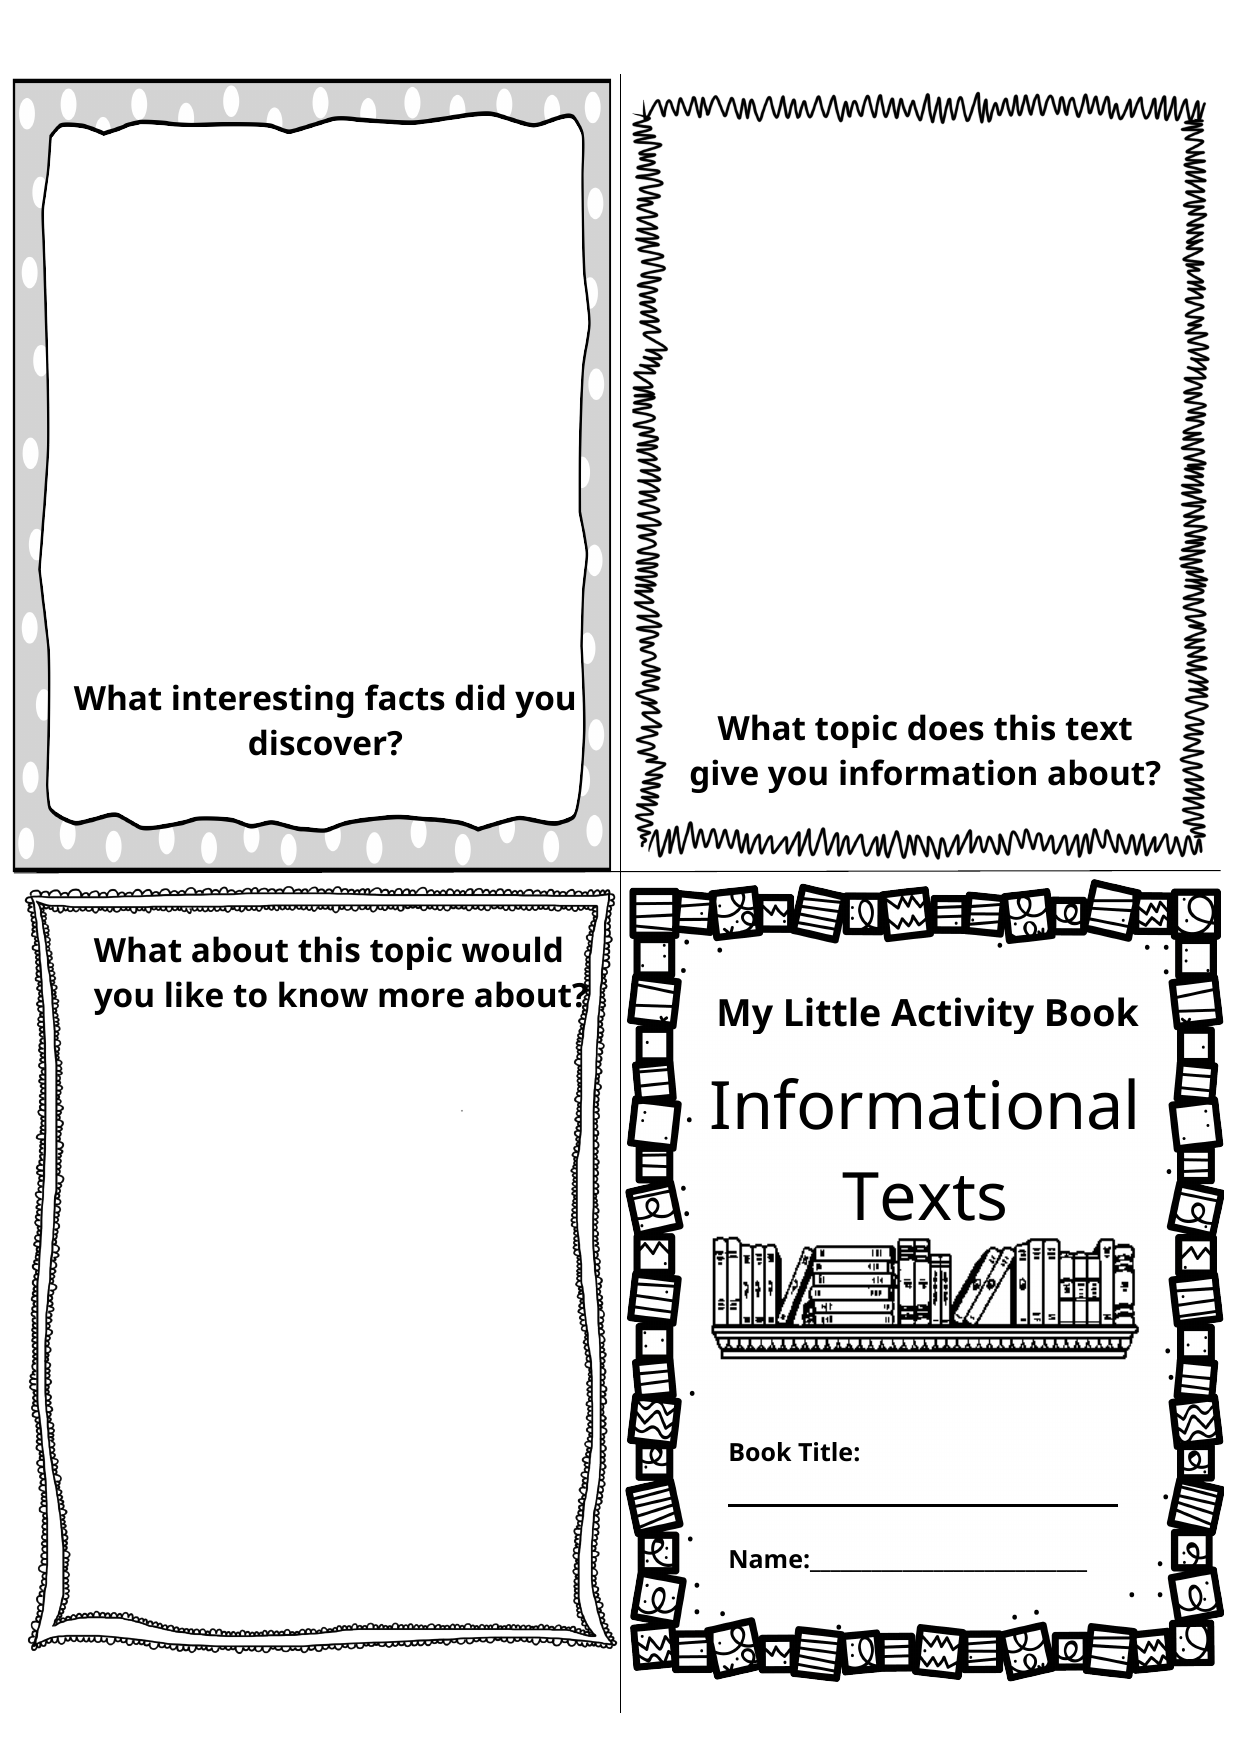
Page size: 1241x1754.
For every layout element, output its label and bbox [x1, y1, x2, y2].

picture [13, 873, 620, 1667]
picture [11, 76, 620, 873]
picture [621, 873, 1224, 1682]
picture [621, 88, 1214, 871]
